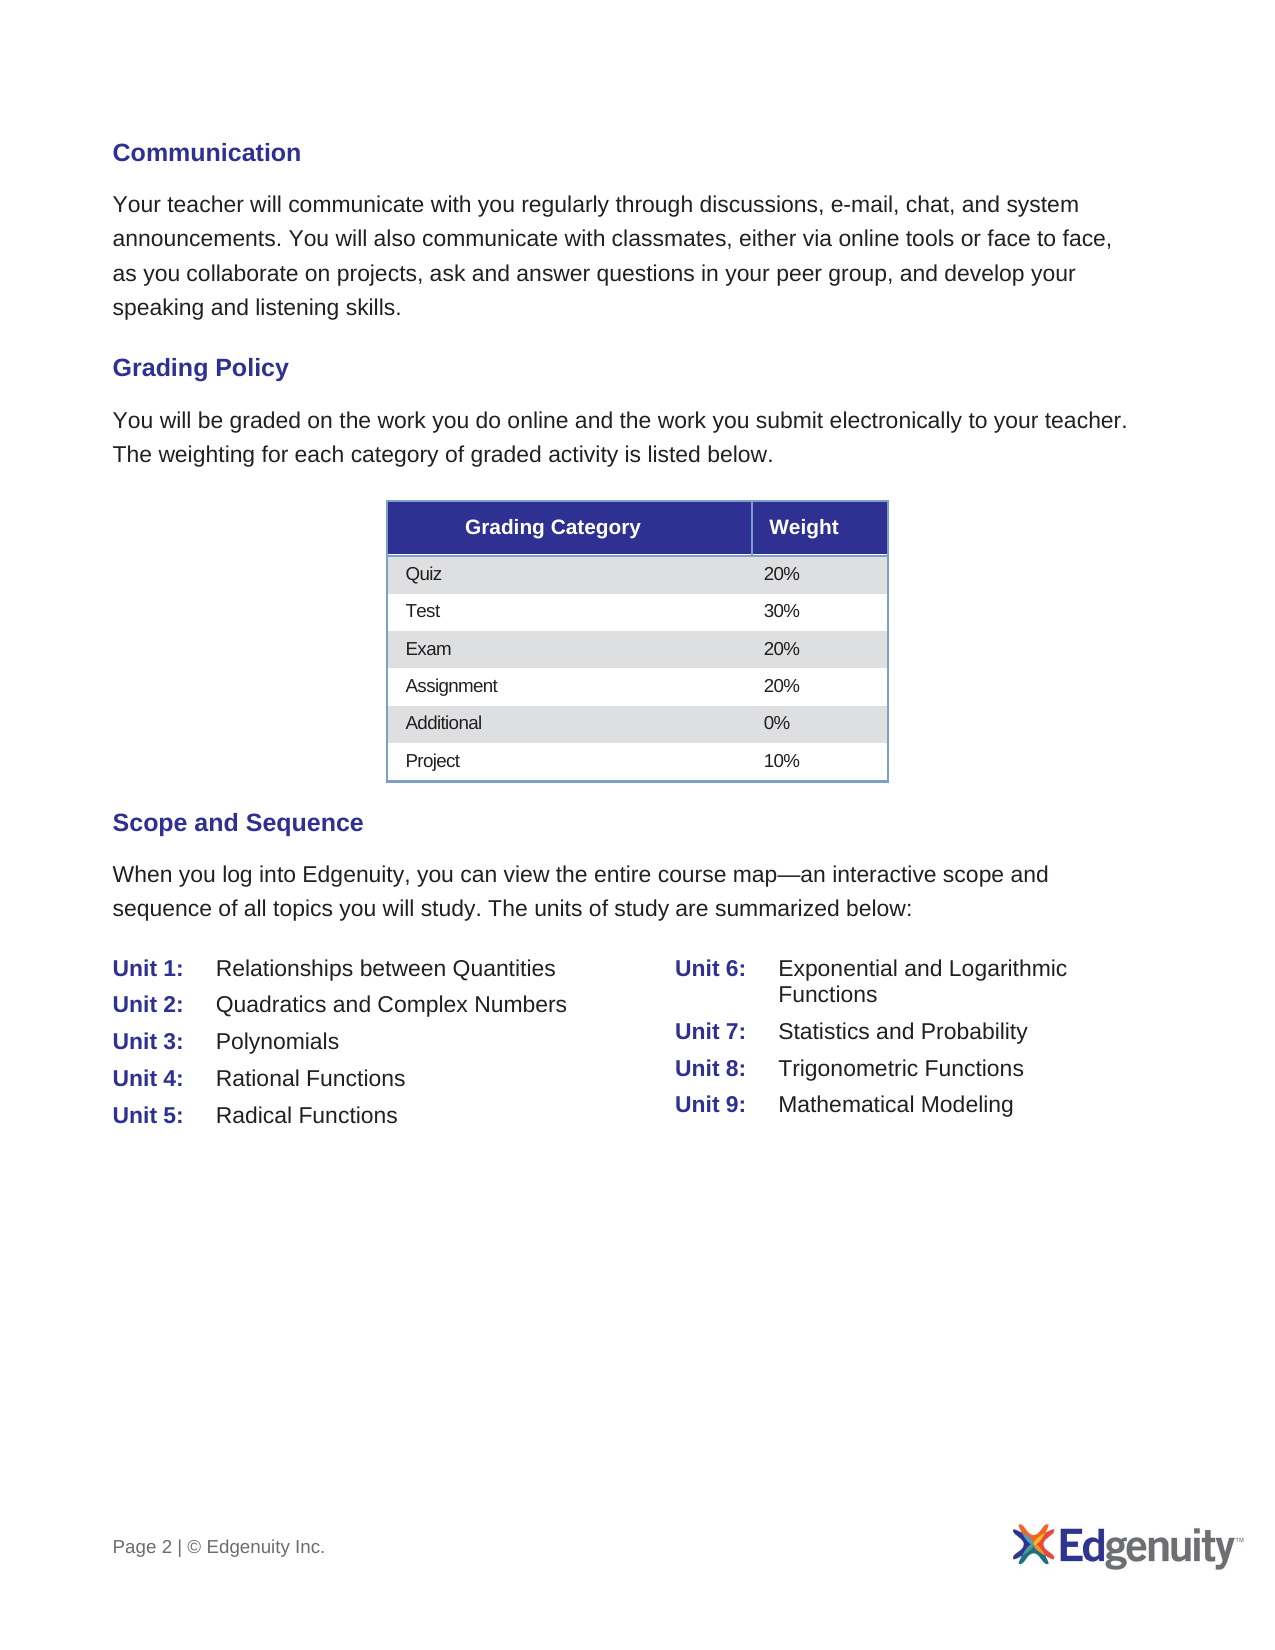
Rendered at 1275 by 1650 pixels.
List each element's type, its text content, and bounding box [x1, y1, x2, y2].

list Trigonometric Functions [675, 1054, 1162, 1081]
table_cell 0% [752, 706, 887, 743]
table_header Grading Category [388, 502, 751, 554]
text Scope and Sequence [112, 807, 1164, 836]
table_header Weight [753, 502, 887, 554]
text You will be graded on the work you do online and the work you submit electronically to your teacher. The weighting for each category of graded activity is listed below. [112, 407, 1130, 467]
table_cell Assignment [388, 669, 752, 706]
list Exponential and Logarithmic Functions [675, 954, 1162, 1007]
table_cell 20% [752, 557, 887, 594]
table_cell 10% [752, 743, 887, 780]
subtitle Communication [112, 137, 1164, 166]
list Mathematical Modeling [675, 1091, 1162, 1118]
list Quadratics and Complex Numbers [112, 991, 600, 1018]
table_cell 30% [752, 594, 887, 631]
table_cell Exam [388, 631, 752, 668]
picture [1007, 1523, 1247, 1570]
text When you log into Edgenuity, you can view the entire course map—an interactive scope and sequence of all topics you will study. The units of study are summarized below: [112, 861, 1130, 922]
list Polynomials [112, 1028, 600, 1054]
list Relationships between Quantities [112, 954, 600, 981]
list Statistics and Probability [675, 1018, 1162, 1044]
table_cell 20% [752, 669, 887, 706]
text Your teacher will communicate with you regularly through discussions, e-mail, chat, and system announcements. You will also communicate with classmates, either via online tools or face to face, as you collaborate on projects, ask and answer questions in your peer group, and develop your speaking and listening skills. [112, 191, 1130, 320]
list Rational Functions [112, 1065, 600, 1091]
text Grading Policy [112, 353, 1164, 382]
table_cell Project [388, 743, 752, 780]
list Radical Functions [112, 1102, 600, 1128]
table_cell Additional [388, 706, 752, 743]
table_cell Test [388, 594, 752, 631]
table_cell 20% [752, 631, 887, 668]
table_cell Quiz [388, 557, 752, 594]
